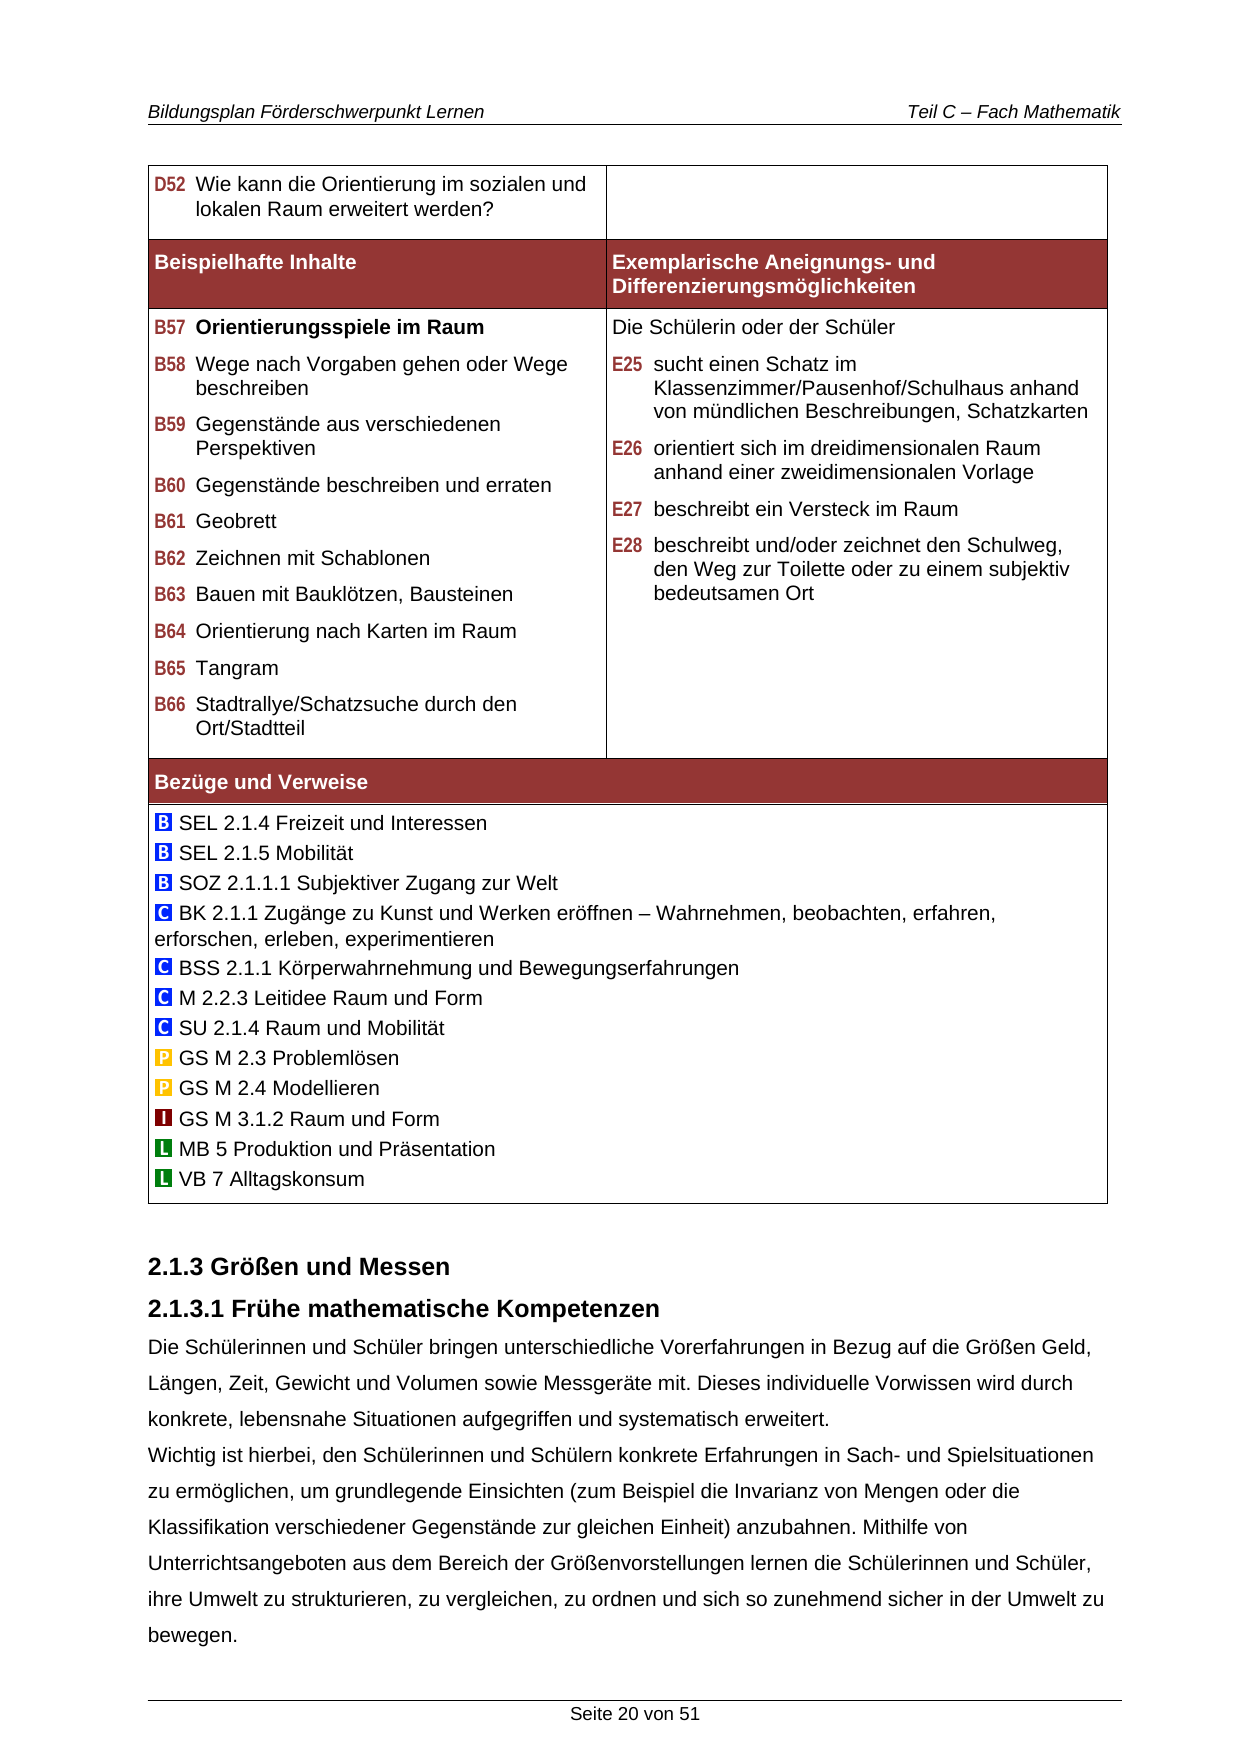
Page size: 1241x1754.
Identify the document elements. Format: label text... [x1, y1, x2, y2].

table_cell Die Schülerin oder der Schüler sucht einen Schatz im Klassenzimmer/Pausenhof/Schulhaus anhand von mündlichen Beschreibungen, Schatzkarten orientiert sich im dreidimensionalen Raum anhand einer zweidimensionalen Vorlage beschreibt ein Versteck im Raum beschreibt und/oder zeichnet den Schulweg, den Weg zur Toilette oder zu einem subjektiv bedeutsamen Ort [607, 309, 1107, 758]
picture [155, 988, 172, 1006]
picture [155, 1169, 172, 1187]
table_cell Exemplarische Aneignungs- und Differenzierungsmöglichkeiten [607, 240, 1107, 308]
text Wichtig ist hierbei, den Schülerinnen und Schülern konkrete Erfahrungen in Sach- und Spielsituationen zu ermöglichen, um grundlegende Einsichten (zum Beispiel die Invarianz von Mengen oder die Klassifikation verschiedener Gegenstände zur gleichen Einheit) anzubahnen. Mithilfe von Unterrichtsangeboten aus dem Bereich der Größenvorstellungen lernen die Schülerinnen und Schüler, ihre Umwelt zu strukturieren, zu vergleichen, zu ordnen und sich so zunehmend sicher in der Umwelt zu bewegen. [148, 1443, 1122, 1646]
picture [155, 813, 172, 831]
picture [155, 1109, 172, 1126]
table_cell Orientierungsspiele im Raum Wege nach Vorgaben gehen oder Wege beschreiben Gegenstände aus verschiedenen Perspektiven Gegenstände beschreiben und erraten Geobrett Zeichnen mit Schablonen Bauen mit Bauklötzen, Bausteinen Orientierung nach Karten im Raum Tangram Stadtrallye/Schatzsuche durch den Ort/Stadtteil [149, 309, 606, 758]
table_cell Beispielhafte Inhalte [149, 240, 606, 308]
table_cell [607, 166, 1107, 239]
table_cell Bezüge und Verweise [149, 759, 1107, 803]
picture [155, 1139, 172, 1157]
picture [155, 1018, 172, 1036]
table_cell SEL 2.1.4 Freizeit und Interessen SEL 2.1.5 Mobilität SOZ 2.1.1.1 Subjektiver Zugang zur Welt BK 2.1.1 Zugänge zu Kunst und Werken eröffnen – Wahrnehmen, beobachten, erfahren, erforschen, erleben, experimentieren BSS 2.1.1 Körperwahrnehmung und Bewegungserfahrungen M 2.2.3 Leitidee Raum und Form SU 2.1.4 Raum und Mobilität GS M 2.3 Problemlösen GS M 2.4 Modellieren GS M 3.1.2 Raum und Form MB 5 Produktion und Präsentation VB 7 Alltagskonsum [149, 805, 1107, 1203]
picture [155, 958, 172, 975]
picture [155, 904, 172, 921]
picture [155, 1079, 172, 1096]
picture [155, 843, 172, 861]
picture [155, 1049, 172, 1066]
text Frühe mathematische Kompetenzen [148, 1294, 1122, 1322]
picture [155, 874, 172, 891]
text Die Schülerinnen und Schüler bringen unterschiedliche Vorerfahrungen in Bezug auf die Größen Geld, Längen, Zeit, Gewicht und Volumen sowie Messgeräte mit. Dieses individuelle Vorwissen wird durch konkrete, lebensnahe Situationen aufgegriffen und systematisch erweitert. [148, 1335, 1122, 1431]
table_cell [149, 166, 606, 239]
text Größen und Messen [148, 1252, 1122, 1281]
